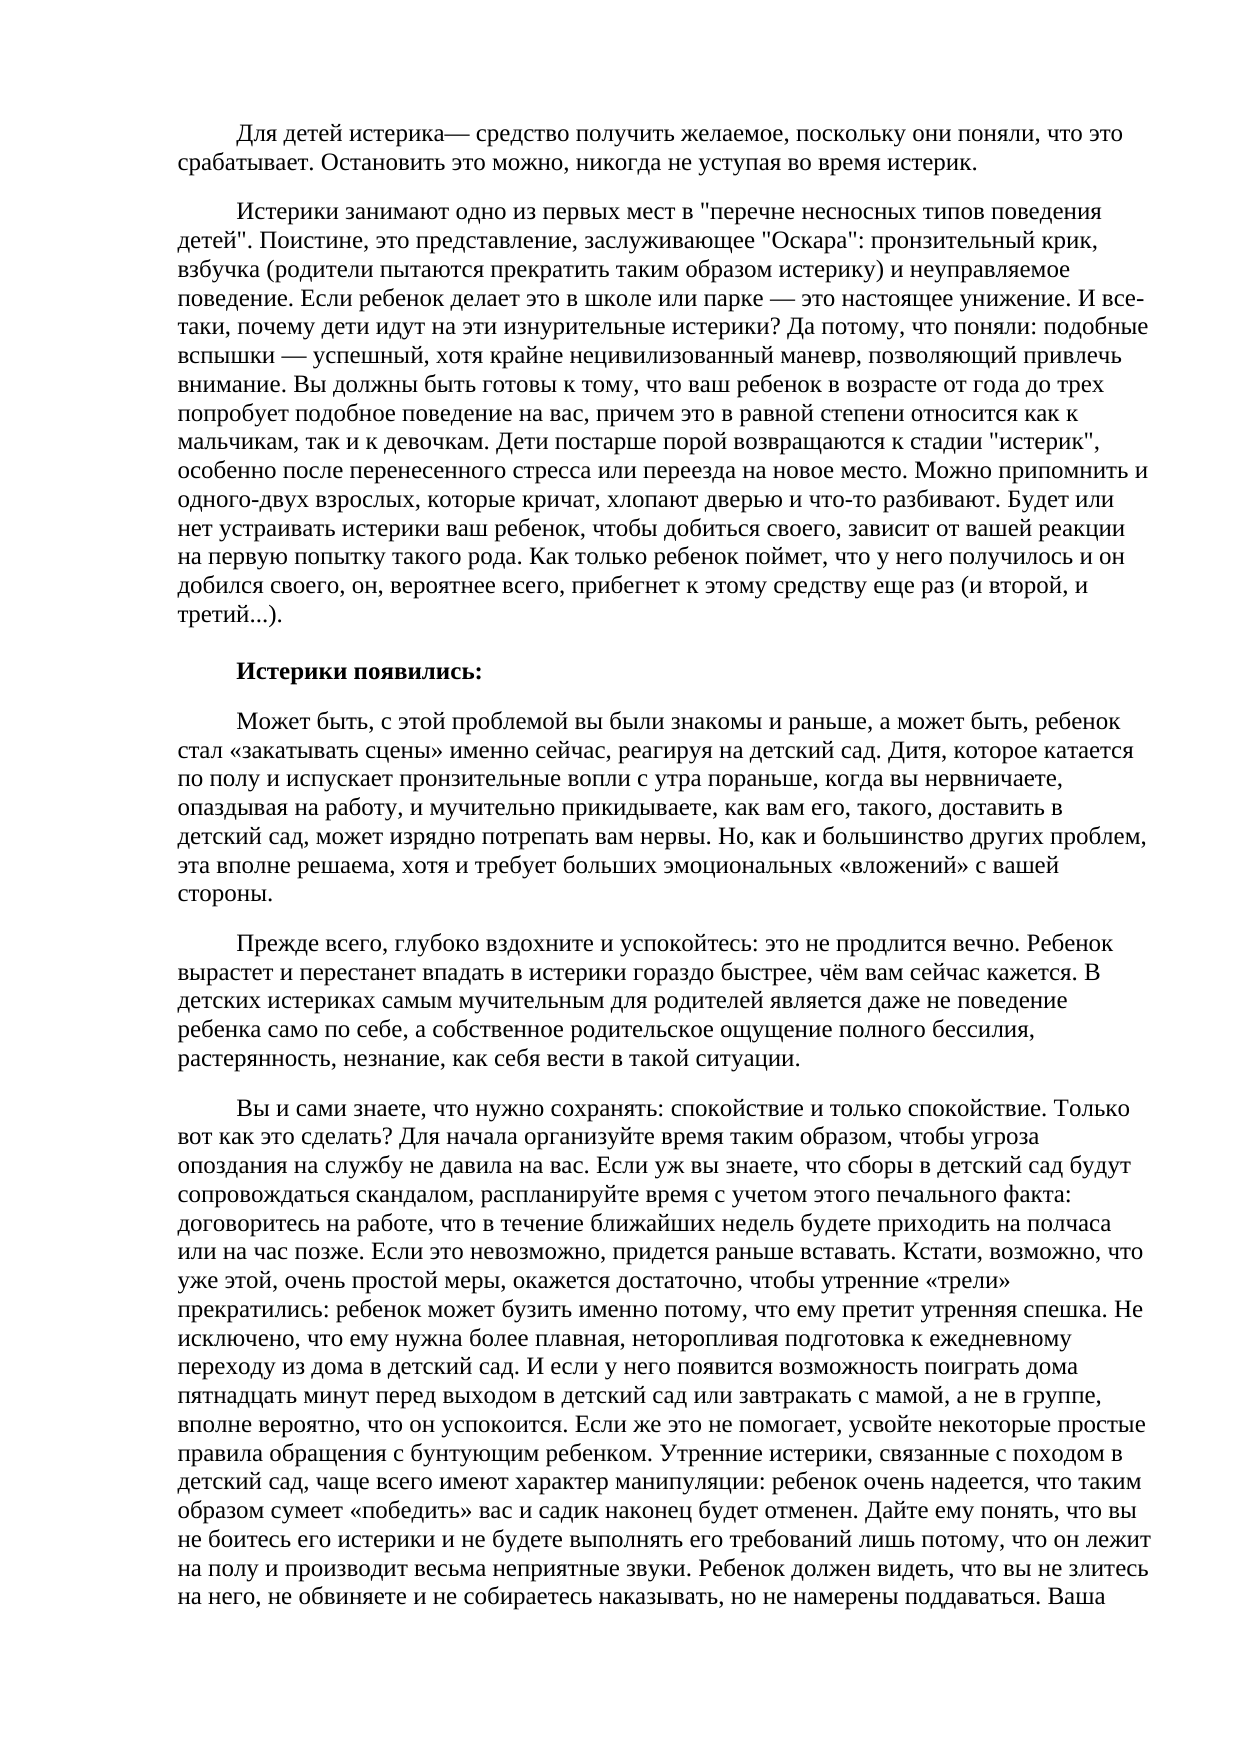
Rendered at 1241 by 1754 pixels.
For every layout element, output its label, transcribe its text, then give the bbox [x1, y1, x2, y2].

text Прежде всего, глубоко вздохните и успокойтесь: это не продлится вечно. Ребенок вырастет и перестанет впадать в истерики гораздо быстрее, чём вам сейчас кажется. В детских истериках самым мучительным для родителей является даже не поведение ребенка само по себе, а собственное родительское ощущение полного бессилия, растерянность, незнание, как себя вести в такой ситуации. [177, 928, 1152, 1072]
text Может быть, с этой проблемой вы были знакомы и раньше, а может быть, ребенок стал «закатывать сцены» именно сейчас, реагируя на детский сад. Дитя, которое катается по полу и испускает пронзительные вопли с утра пораньше, когда вы нервничаете, опаздывая на работу, и мучительно прикидываете, как вам его, такого, доставить в детский сад, может изрядно потрепать вам нервы. Но, как и большинство других проблем, эта вполне решаема, хотя и требует больших эмоциональных «вложений» с вашей стороны. [177, 706, 1152, 907]
text Истерики появились: [177, 656, 1152, 685]
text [177, 1093, 1152, 1610]
text Истерики занимают одно из первых мест в "перечне несносных типов поведения детей". Поистине, это представление, заслуживающее "Оскара": пронзительный крик, взбучка (родители пытаются прекратить таким образом истерику) и неуправляемое поведение. Если ребенок делает это в школе или парке — это настоящее унижение. И все-таки, почему дети идут на эти изнурительные истерики? Да потому, что поняли: подобные вспышки — успешный, хотя крайне нецивилизованный маневр, позволяющий привлечь внимание. Вы должны быть готовы к тому, что ваш ребенок в возрасте от года до трех попробует подобное поведение на вас, причем это в равной степени относится как к мальчикам, так и к девочкам. Дети постарше порой возвращаются к стадии "истерик", особенно после перенесенного стресса или переезда на новое место. Можно припомнить и одного-двух взрослых, которые кричат, хлопают дверью и что-то разбивают. Будет или нет устраивать истерики ваш ребенок, чтобы добиться своего, зависит от вашей реакции на первую попытку такого рода. Как только ребенок поймет, что у него получилось и он добился своего, он, вероятнее всего, прибегнет к этому средству еще раз (и второй, и третий...). [177, 196, 1152, 628]
text Для детей истерика— средство получить желаемое, поскольку они поняли, что это срабатывает. Остановить это можно, никогда не уступая во время истерик. [177, 118, 1152, 176]
